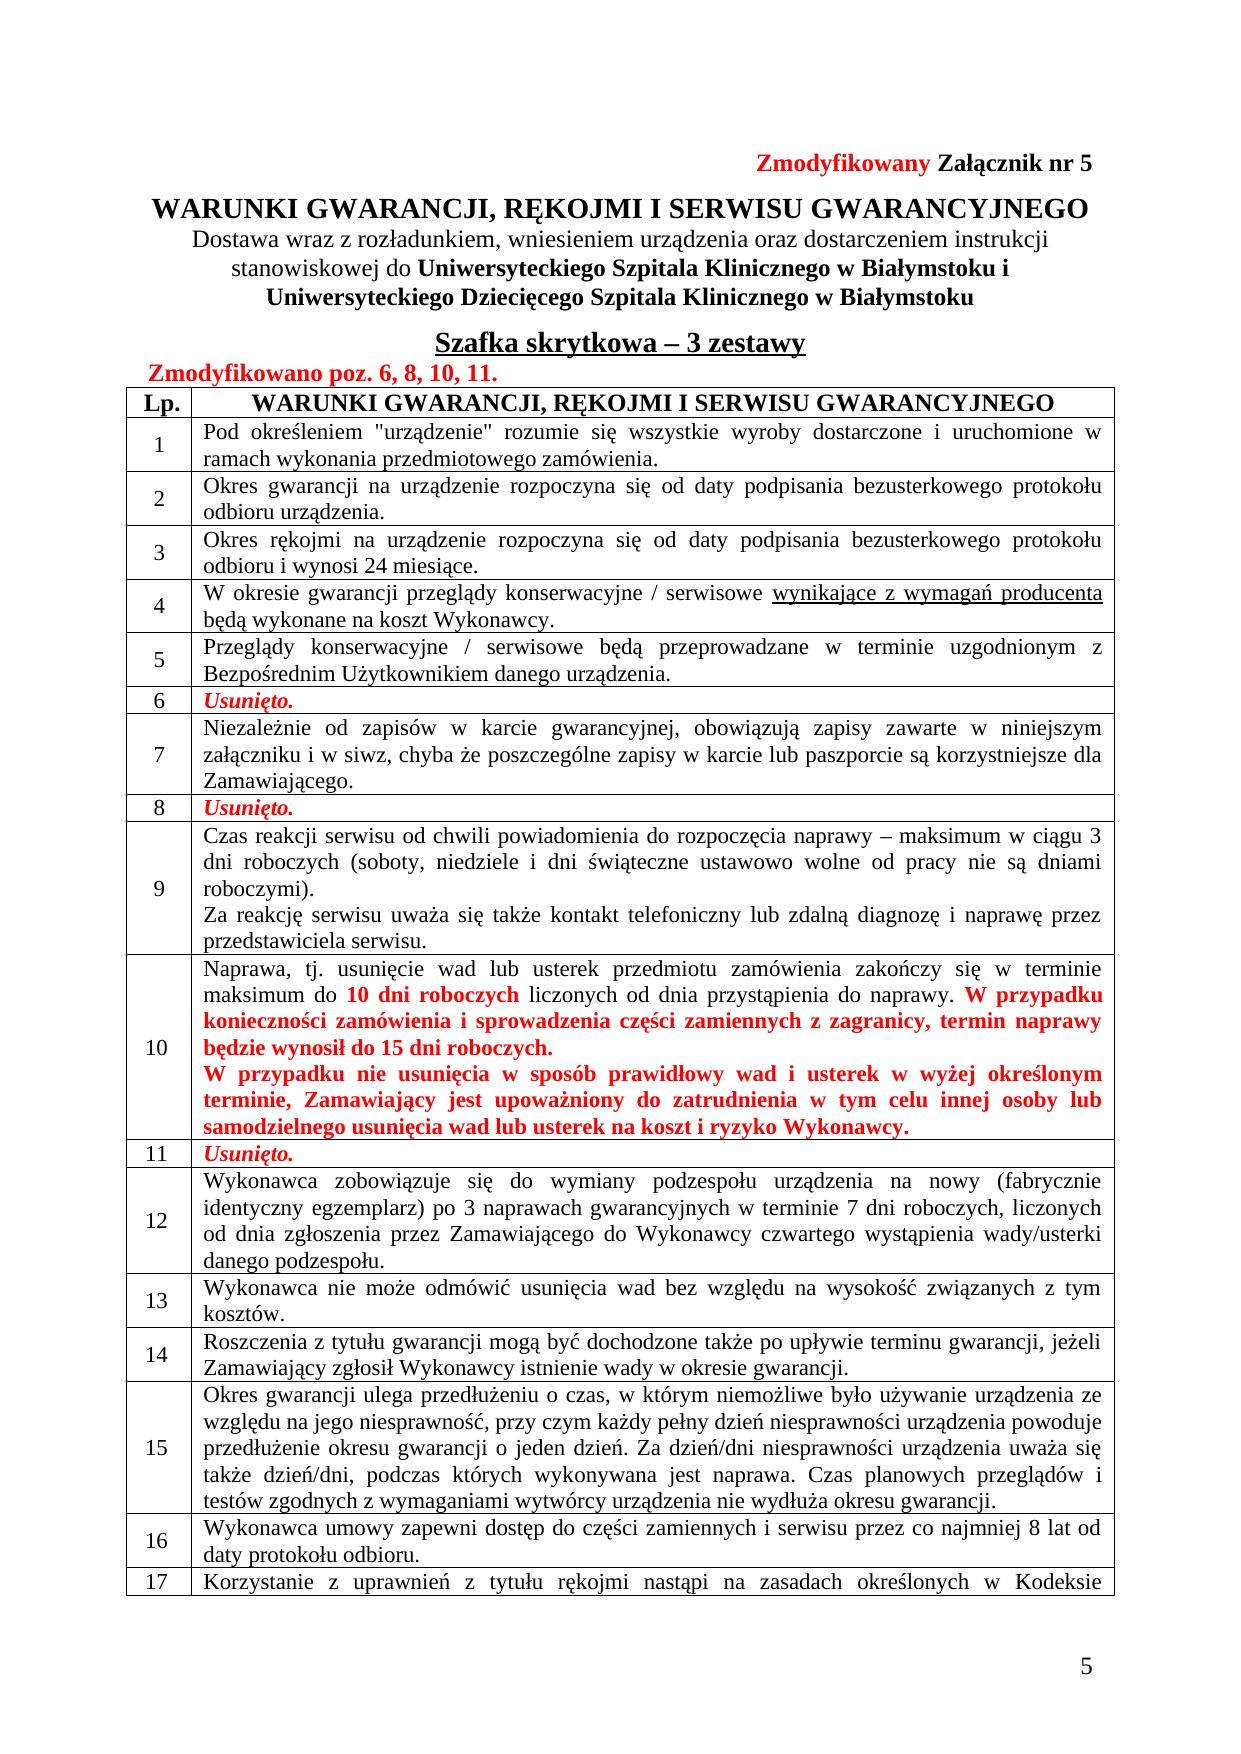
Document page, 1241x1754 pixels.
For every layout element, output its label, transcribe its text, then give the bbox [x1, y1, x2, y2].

table_cell [127, 687, 191, 713]
table_cell [127, 1140, 191, 1167]
table_cell [127, 1274, 191, 1327]
table_cell Okres gwarancji na urządzenie rozpoczyna się od daty podpisania bezusterkowego protokołu odbioru urządzenia. [192, 472, 1114, 525]
table_cell [127, 526, 191, 578]
table_header Lp. [127, 388, 191, 417]
text Zmodyfikowano poz. 6, 8, 10, 11. [148, 358, 1092, 387]
table_cell Wykonawca umowy zapewni dostęp do części zamiennych i serwisu przez co najmniej 8 lat od daty protokołu odbioru. [192, 1514, 1114, 1567]
table_cell [127, 633, 191, 686]
table_cell Wykonawca nie może odmówić usunięcia wad bez względu na wysokość związanych z tym kosztów. [192, 1274, 1114, 1327]
table_cell [127, 418, 191, 471]
table_cell [127, 822, 191, 954]
table_cell Usunięto. [192, 687, 1114, 713]
table_cell [127, 955, 191, 1139]
table_cell [127, 795, 191, 821]
table_cell Usunięto. [192, 795, 1114, 821]
table_cell [127, 1328, 191, 1381]
text WARUNKI GwarancjI, rękojmi I serwisu gwarancyjnego [148, 191, 1092, 224]
table_cell [127, 1168, 191, 1273]
table_cell Niezależnie od zapisów w karcie gwarancyjnej, obowiązują zapisy zawarte w niniejszym załączniku i w siwz, chyba że poszczególne zapisy w karcie lub paszporcie są korzystniejsze dla Zamawiającego. [192, 714, 1114, 793]
table_cell [127, 714, 191, 793]
table_cell [127, 1514, 191, 1567]
table_cell Pod określeniem "urządzenie" rozumie się wszystkie wyroby dostarczone i uruchomione w ramach wykonania przedmiotowego zamówienia. [192, 418, 1114, 471]
text Szafka skrytkowa – 3 zestawy [148, 325, 1092, 358]
table_cell Czas reakcji serwisu od chwili powiadomienia do rozpoczęcia naprawy – maksimum w ciągu 3 dni roboczych (soboty, niedziele i dni świąteczne ustawowo wolne od pracy nie są dniami roboczymi). Za reakcję serwisu uważa się także kontakt telefoniczny lub zdalną diagnozę i naprawę przez przedstawiciela serwisu. [192, 822, 1114, 954]
table_cell [127, 472, 191, 525]
table_cell Przeglądy konserwacyjne / serwisowe będą przeprowadzane w terminie uzgodnionym z Bezpośrednim Użytkownikiem danego urządzenia. [192, 633, 1114, 686]
table_cell [127, 1382, 191, 1513]
table_cell W okresie gwarancji przeglądy konserwacyjne / serwisowe wynikające z wymagań producenta będą wykonane na koszt Wykonawcy. [192, 580, 1114, 632]
text Zmodyfikowany Załącznik nr 5 [148, 148, 1092, 176]
table_cell Wykonawca zobowiązuje się do wymiany podzespołu urządzenia na nowy (fabrycznie identyczny egzemplarz) po 3 naprawach gwarancyjnych w terminie 7 dni roboczych, liczonych od dnia zgłoszenia przez Zamawiającego do Wykonawcy czwartego wystąpienia wady/usterki danego podzespołu. [192, 1168, 1114, 1273]
table_cell Okres rękojmi na urządzenie rozpoczyna się od daty podpisania bezusterkowego protokołu odbioru i wynosi 24 miesiące. [192, 526, 1114, 578]
table_cell [127, 580, 191, 632]
table_cell Usunięto. [192, 1140, 1114, 1167]
table_cell Okres gwarancji ulega przedłużeniu o czas, w którym niemożliwe było używanie urządzenia ze względu na jego niesprawność, przy czym każdy pełny dzień niesprawności urządzenia powoduje przedłużenie okresu gwarancji o jeden dzień. Za dzień/dni niesprawności urządzenia uważa się także dzień/dni, podczas których wykonywana jest naprawa. Czas planowych przeglądów i testów zgodnych z wymaganiami wytwórcy urządzenia nie wydłuża okresu gwarancji. [192, 1382, 1114, 1513]
table_cell [127, 1568, 191, 1594]
text Dostawa wraz z rozładunkiem, wniesieniem urządzenia oraz dostarczeniem instrukcji stanowiskowej do Uniwersyteckiego Szpitala Klinicznego w Białymstoku i Uniwersyteckiego Dziecięcego Szpitala Klinicznego w Białymstoku [148, 224, 1092, 311]
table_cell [192, 1568, 1114, 1594]
table_cell Roszczenia z tytułu gwarancji mogą być dochodzone także po upływie terminu gwarancji, jeżeli Zamawiający zgłosił Wykonawcy istnienie wady w okresie gwarancji. [192, 1328, 1114, 1381]
table_header WARUNKI GwarancjI, rękojmi I serwisu gwarancyjnego [192, 388, 1114, 417]
table_cell Naprawa, tj. usunięcie wad lub usterek przedmiotu zamówienia zakończy się w terminie maksimum do 10 dni roboczych liczonych od dnia przystąpienia do naprawy. W przypadku konieczności zamówienia i sprowadzenia części zamiennych z zagranicy, termin naprawy będzie wynosił do 15 dni roboczych. W przypadku nie usunięcia w sposób prawidłowy wad i usterek w wyżej określonym terminie, Zamawiający jest upoważniony do zatrudnienia w tym celu innej osoby lub samodzielnego usunięcia wad lub usterek na koszt i ryzyko Wykonawcy. [192, 955, 1114, 1139]
